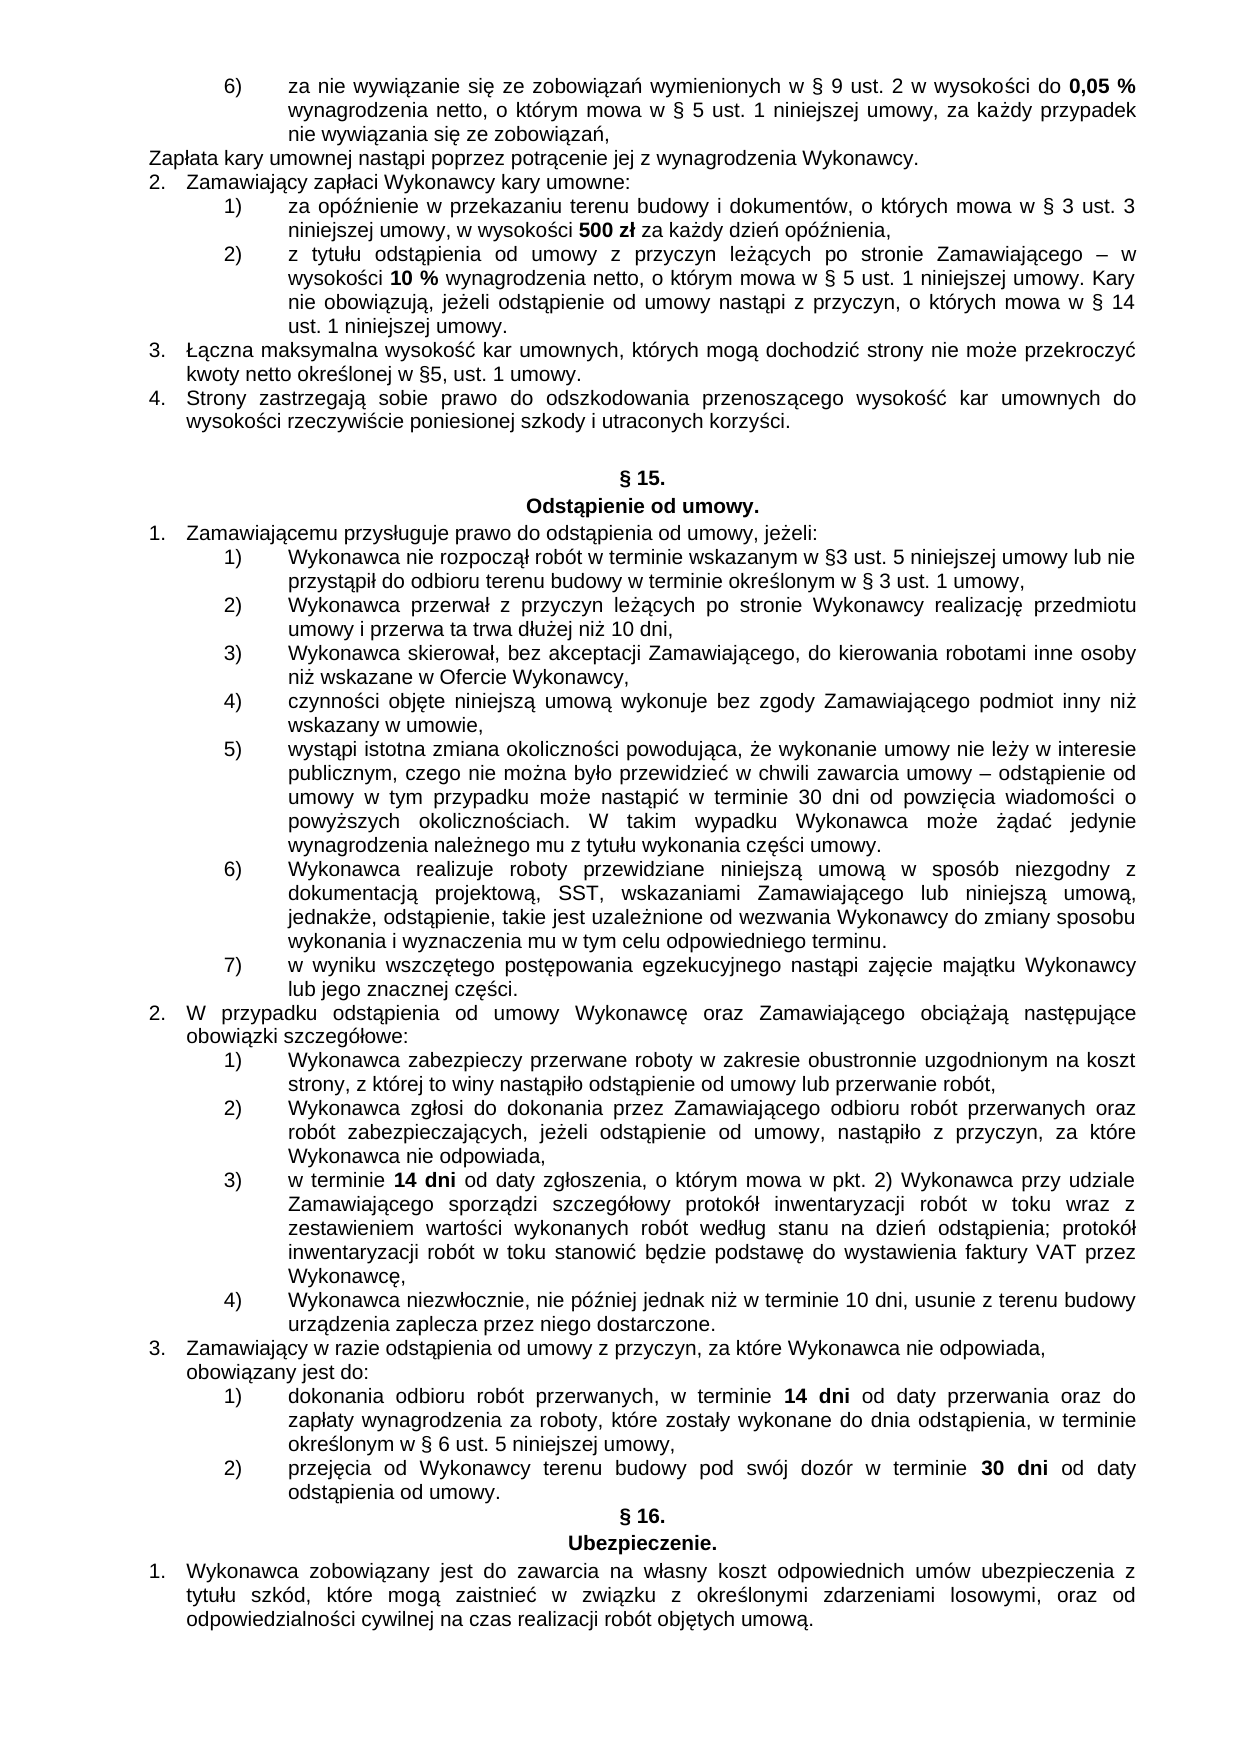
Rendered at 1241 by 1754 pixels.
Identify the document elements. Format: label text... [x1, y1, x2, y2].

text Ubezpieczenie. [149, 1531, 1136, 1555]
list Wykonawca realizuje roboty przewidziane niniejszą umową w sposób niezgodny z dokumentacją projektową, SST, wskazaniami Zamawiającego lub niniejszą umową, jednakże, odstąpienie, takie jest uzależnione od wezwania Wykonawcy do zmiany sposobu wykonania i wyznaczenia mu w tym celu odpowiedniego terminu. [224, 857, 1136, 952]
list dokonania odbioru robót przerwanych, w terminie 14 dni od daty przerwania oraz do zapłaty wynagrodzenia za roboty, które zostały wykonane do dnia odstąpienia, w terminie określonym w § 6 ust. 5 niniejszej umowy, [224, 1384, 1136, 1456]
list czynności objęte niniejszą umową wykonuje bez zgody Zamawiającego podmiot inny niż wskazany w umowie, [224, 689, 1136, 737]
list za nie wywiązanie się ze zobowiązań wymienionych w § 9 ust. 2 w wysokości do 0,05 % wynagrodzenia netto, o którym mowa w § 5 ust. 1 niniejszej umowy, za każdy przypadek nie wywiązania się ze zobowiązań, [224, 74, 1136, 146]
list Wykonawca zobowiązany jest do zawarcia na własny koszt odpowiednich umów ubezpieczenia z tytułu szkód, które mogą zaistnieć w związku z określonymi zdarzeniami losowymi, oraz od odpowiedzialności cywilnej na czas realizacji robót objętych umową. [149, 1558, 1136, 1630]
text § 16. [149, 1503, 1136, 1527]
list przejęcia od Wykonawcy terenu budowy pod swój dozór w terminie 30 dni od daty odstąpienia od umowy. [224, 1456, 1136, 1503]
list Zamawiający w razie odstąpienia od umowy z przyczyn, za które Wykonawca nie odpowiada, obowiązany jest do: [149, 1336, 1136, 1384]
list Wykonawca przerwał z przyczyn leżących po stronie Wykonawcy realizację przedmiotu umowy i przerwa ta trwa dłużej niż 10 dni, [224, 593, 1136, 641]
list w terminie 14 dni od daty zgłoszenia, o którym mowa w pkt. 2) Wykonawca przy udziale Zamawiającego sporządzi szczegółowy protokół inwentaryzacji robót w toku wraz z zestawieniem wartości wykonanych robót według stanu na dzień odstąpienia; protokół inwentaryzacji robót w toku stanowić będzie podstawę do wystawienia faktury VAT przez Wykonawcę, [224, 1168, 1136, 1288]
list Zamawiającemu przysługuje prawo do odstąpienia od umowy, jeżeli: [149, 521, 1136, 545]
list Wykonawca zabezpieczy przerwane roboty w zakresie obustronnie uzgodnionym na koszt strony, z której to winy nastąpiło odstąpienie od umowy lub przerwanie robót, [224, 1048, 1136, 1096]
list za opóźnienie w przekazaniu terenu budowy i dokumentów, o których mowa w § 3 ust. 3 niniejszej umowy, w wysokości 500 zł za każdy dzień opóźnienia, [224, 194, 1136, 242]
list Wykonawca zgłosi do dokonania przez Zamawiającego odbioru robót przerwanych oraz robót zabezpieczających, jeżeli odstąpienie od umowy, nastąpiło z przyczyn, za które Wykonawca nie odpowiada, [224, 1096, 1136, 1168]
list Wykonawca nie rozpoczął robót w terminie wskazanym w §3 ust. 5 niniejszej umowy lub nie przystąpił do odbioru terenu budowy w terminie określonym w § 3 ust. 1 umowy, [224, 545, 1136, 593]
list W przypadku odstąpienia od umowy Wykonawcę oraz Zamawiającego obciążają następujące obowiązki szczegółowe: [149, 1000, 1136, 1048]
list Zamawiający zapłaci Wykonawcy kary umowne: [149, 170, 1136, 194]
list Strony zastrzegają sobie prawo do odszkodowania przenoszącego wysokość kar umownych do wysokości rzeczywiście poniesionej szkody i utraconych korzyści. [149, 385, 1136, 433]
list wystąpi istotna zmiana okoliczności powodująca, że wykonanie umowy nie leży w interesie publicznym, czego nie można było przewidzieć w chwili zawarcia umowy – odstąpienie od umowy w tym przypadku może nastąpić w terminie 30 dni od powzięcia wiadomości o powyższych okolicznościach. W takim wypadku Wykonawca może żądać jedynie wynagrodzenia należnego mu z tytułu wykonania części umowy. [224, 737, 1136, 857]
list Łączna maksymalna wysokość kar umownych, których mogą dochodzić strony nie może przekroczyć kwoty netto określonej w §5, ust. 1 umowy. [149, 337, 1136, 385]
list Wykonawca niezwłocznie, nie później jednak niż w terminie 10 dni, usunie z terenu budowy urządzenia zaplecza przez niego dostarczone. [224, 1288, 1136, 1336]
list z tytułu odstąpienia od umowy z przyczyn leżących po stronie Zamawiającego – w wysokości 10 % wynagrodzenia netto, o którym mowa w § 5 ust. 1 niniejszej umowy. Kary nie obowiązują, jeżeli odstąpienie od umowy nastąpi z przyczyn, o których mowa w § 14 ust. 1 niniejszej umowy. [224, 242, 1136, 337]
text Odstąpienie od umowy. [149, 494, 1136, 518]
text Zapłata kary umownej nastąpi poprzez potrącenie jej z wynagrodzenia Wykonawcy. [149, 146, 1136, 170]
list w wyniku wszczętego postępowania egzekucyjnego nastąpi zajęcie majątku Wykonawcy lub jego znacznej części. [224, 952, 1136, 1000]
list Wykonawca skierował, bez akceptacji Zamawiającego, do kierowania robotami inne osoby niż wskazane w Ofercie Wykonawcy, [224, 641, 1136, 689]
text § 15. [149, 466, 1136, 490]
